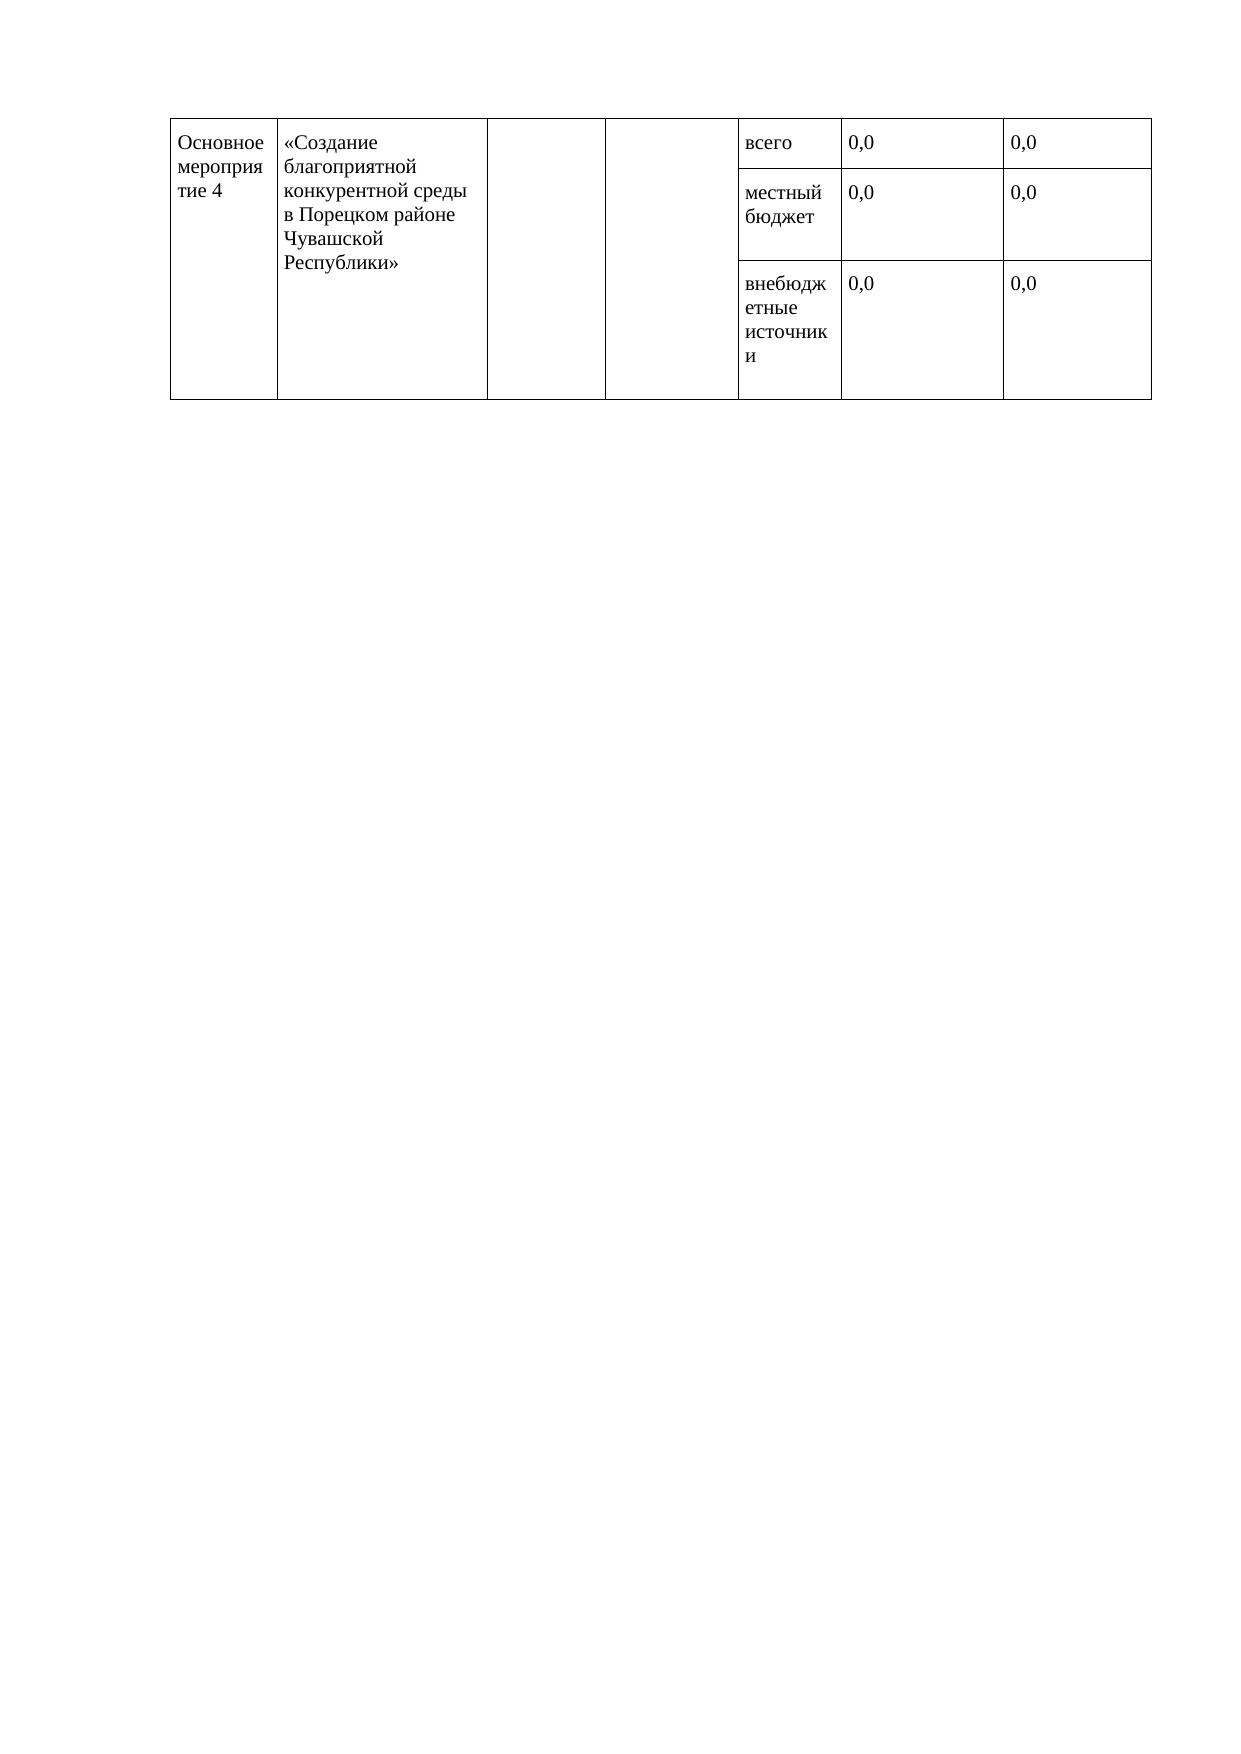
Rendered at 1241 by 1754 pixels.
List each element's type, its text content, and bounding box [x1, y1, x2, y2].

table_cell «Создание благоприятной конкурентной среды в Порецком районе Чувашской Республики» [278, 119, 487, 399]
table_cell 0,0 [1004, 169, 1151, 259]
table_cell местный бюджет [739, 169, 841, 259]
table_cell 0,0 [842, 261, 1003, 399]
table_cell Основное мероприятие 4 [171, 119, 277, 399]
table_cell [606, 119, 738, 399]
table_cell 0,0 [842, 169, 1003, 259]
table_cell внебюджетные источники [739, 261, 841, 399]
table_cell [488, 119, 605, 399]
table_cell всего [739, 119, 841, 168]
table_cell 0,0 [1004, 119, 1151, 168]
table_cell 0,0 [1004, 261, 1151, 399]
table_cell 0,0 [842, 119, 1003, 168]
